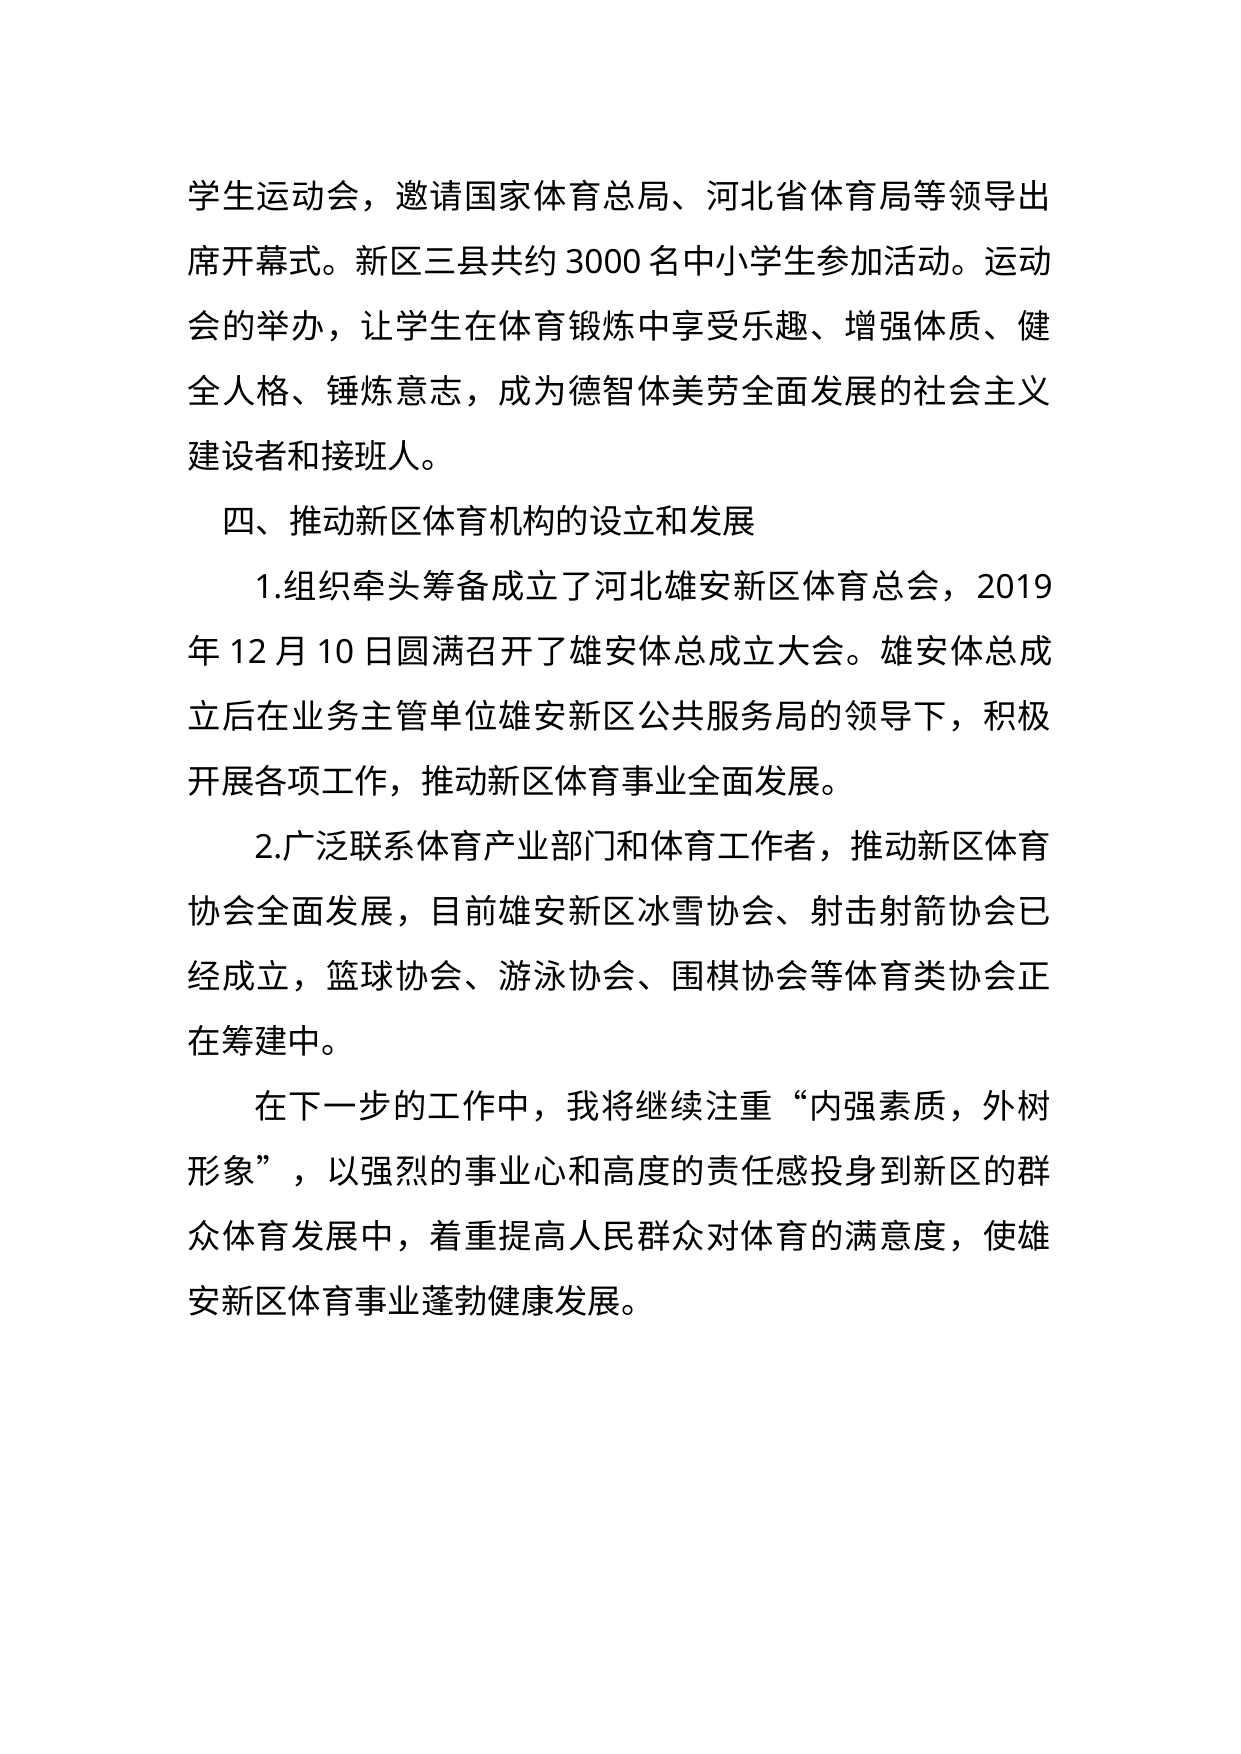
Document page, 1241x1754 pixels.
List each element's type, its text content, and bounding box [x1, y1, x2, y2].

text 在下一步的工作中，我将继续注重“内强素质，外树形象”，以强烈的事业心和高度的责任感投身到新区的群众体育发展中，着重提高人民群众对体育的满意度，使雄安新区体育事业蓬勃健康发展。 [187, 1072, 1053, 1332]
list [187, 162, 1053, 487]
text 1.组织牵头筹备成立了河北雄安新区体育总会，2019年12月10日圆满召开了雄安体总成立大会。雄安体总成立后在业务主管单位雄安新区公共服务局的领导下，积极开展各项工作，推动新区体育事业全面发展。 [187, 552, 1053, 812]
text 2.广泛联系体育产业部门和体育工作者，推动新区体育协会全面发展，目前雄安新区冰雪协会、射击射箭协会已经成立，篮球协会、游泳协会、围棋协会等体育类协会正在筹建中。 [187, 812, 1053, 1072]
text 四、推动新区体育机构的设立和发展 [187, 487, 1053, 552]
